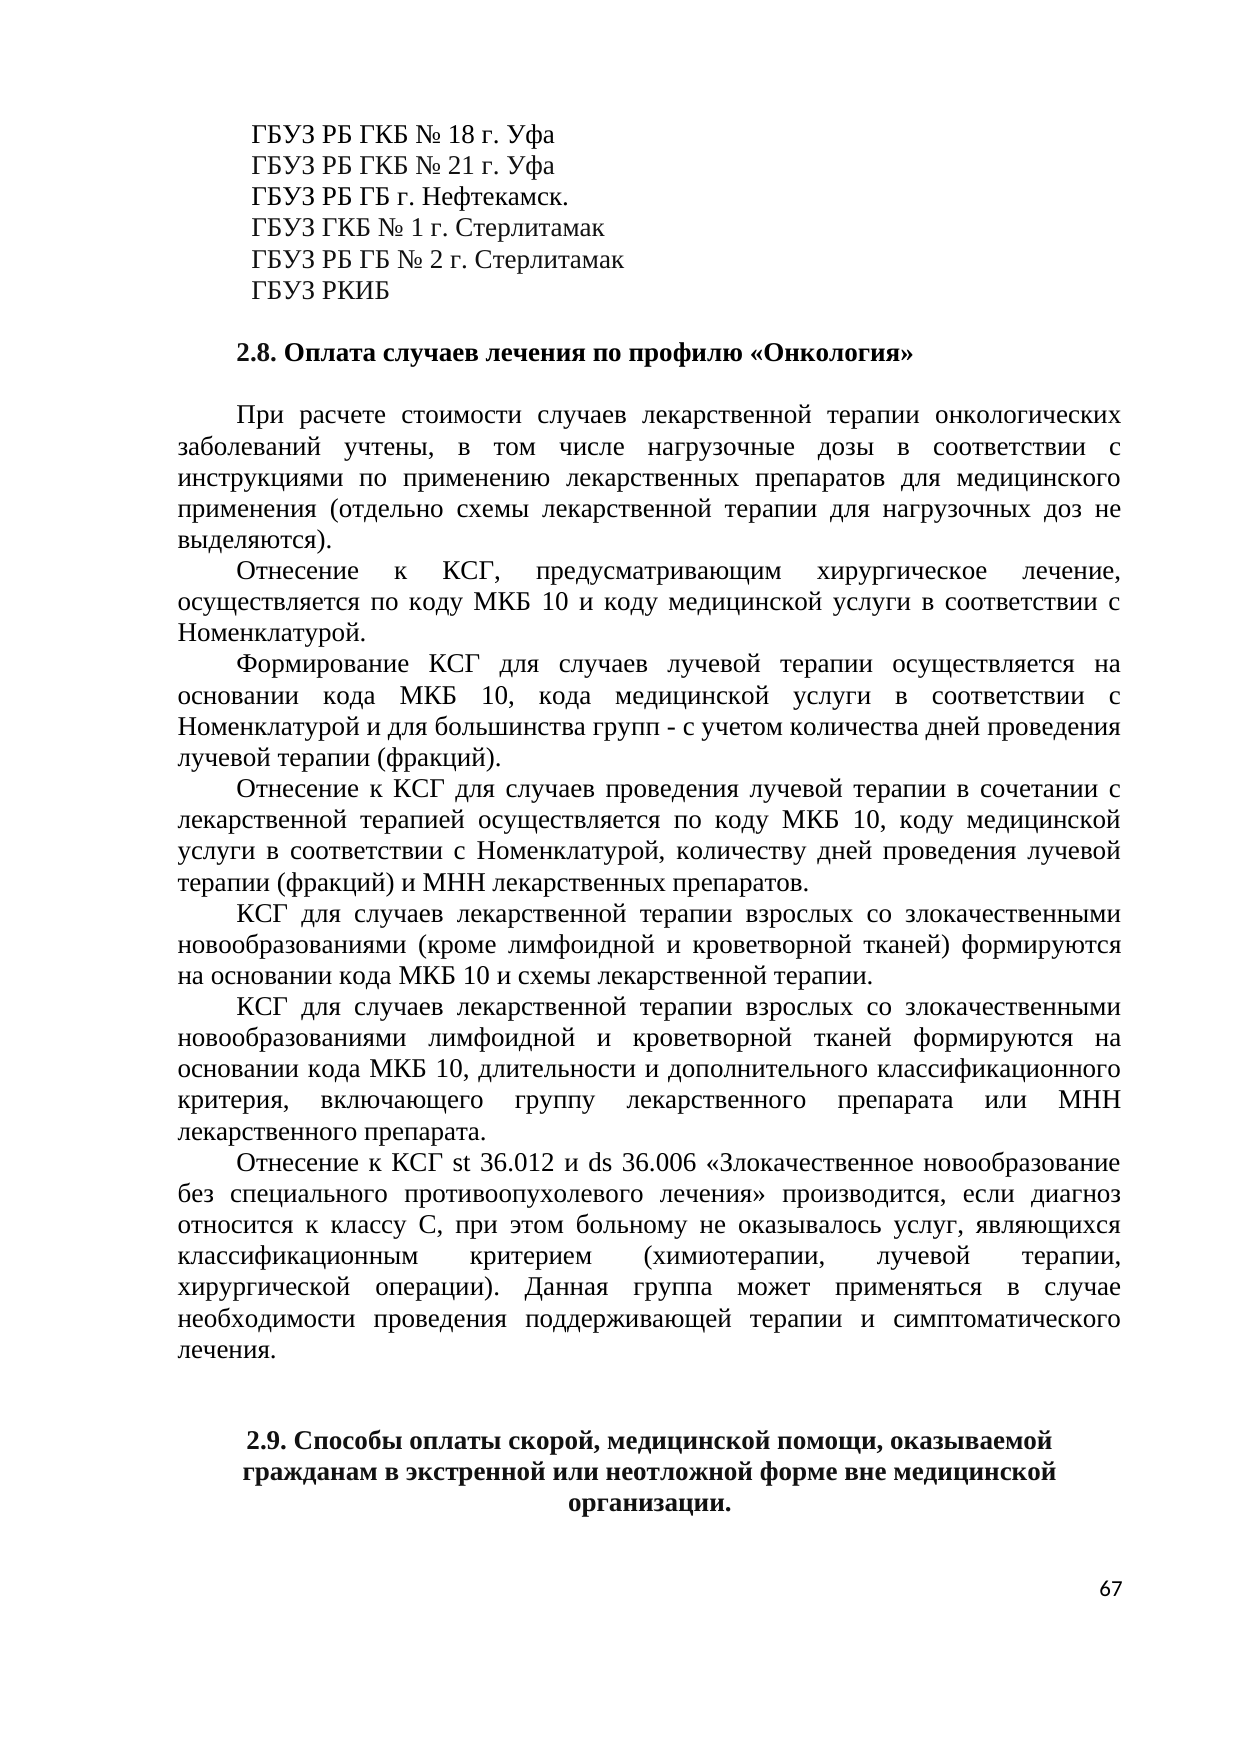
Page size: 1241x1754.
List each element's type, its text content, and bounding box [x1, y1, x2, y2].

text ГБУЗ РКИБ [177, 274, 1122, 305]
text При расчете стоимости случаев лекарственной терапии онкологических заболеваний учтены, в том числе нагрузочные дозы в соответствии с инструкциями по применению лекарственных препаратов для медицинского применения (отдельно схемы лекарственной терапии для нагрузочных доз не выделяются). [177, 398, 1122, 554]
text 2.8. Оплата случаев лечения по профилю «Онкология» [177, 336, 1122, 367]
text Отнесение к КСГ, предусматривающим хирургическое лечение, осуществляется по коду МКБ 10 и коду медицинской услуги в соответствии с Номенклатурой. [177, 554, 1122, 648]
text Формирование КСГ для случаев лучевой терапии осуществляется на основании кода МКБ 10, кода медицинской услуги в соответствии с Номенклатурой и для большинства групп - с учетом количества дней проведения лучевой терапии (фракций). [177, 648, 1122, 772]
text ГБУЗ РБ ГБ № 2 г. Стерлитамак [177, 243, 1122, 274]
text ГБУЗ РБ ГБ г. Нефтекамск. [177, 180, 1122, 212]
text Отнесение к КСГ для случаев проведения лучевой терапии в сочетании с лекарственной терапией осуществляется по коду МКБ 10, коду медицинской услуги в соответствии с Номенклатурой, количеству дней проведения лучевой терапии (фракций) и МНН лекарственных препаратов. [177, 772, 1122, 897]
text ГБУЗ ГКБ № 1 г. Стерлитамак [177, 212, 1122, 243]
text Отнесение к КСГ st 36.012 и ds 36.006 «Злокачественное новообразование без специального противоопухолевого лечения» производится, если диагноз относится к классу С, при этом больному не оказывалось услуг, являющихся классификационным критерием (химиотерапии, лучевой терапии, хирургической операции). Данная группа может применяться в случае необходимости проведения поддерживающей терапии и симптоматического лечения. [177, 1146, 1122, 1364]
text ГБУЗ РБ ГКБ № 18 г. Уфа [177, 118, 1122, 149]
text КСГ для случаев лекарственной терапии взрослых со злокачественными новообразованиями лимфоидной и кроветворной тканей формируются на основании кода МКБ 10, длительности и дополнительного классификационного критерия, включающего группу лекарственного препарата или МНН лекарственного препарата. [177, 990, 1122, 1146]
text 2.9. Способы оплаты скорой, медицинской помощи, оказываемой гражданам в экстренной или неотложной форме вне медицинской организации. [177, 1424, 1122, 1518]
text ГБУЗ РБ ГКБ № 21 г. Уфа [177, 149, 1122, 180]
text КСГ для случаев лекарственной терапии взрослых со злокачественными новообразованиями (кроме лимфоидной и кроветворной тканей) формируются на основании кода МКБ 10 и схемы лекарственной терапии. [177, 897, 1122, 990]
